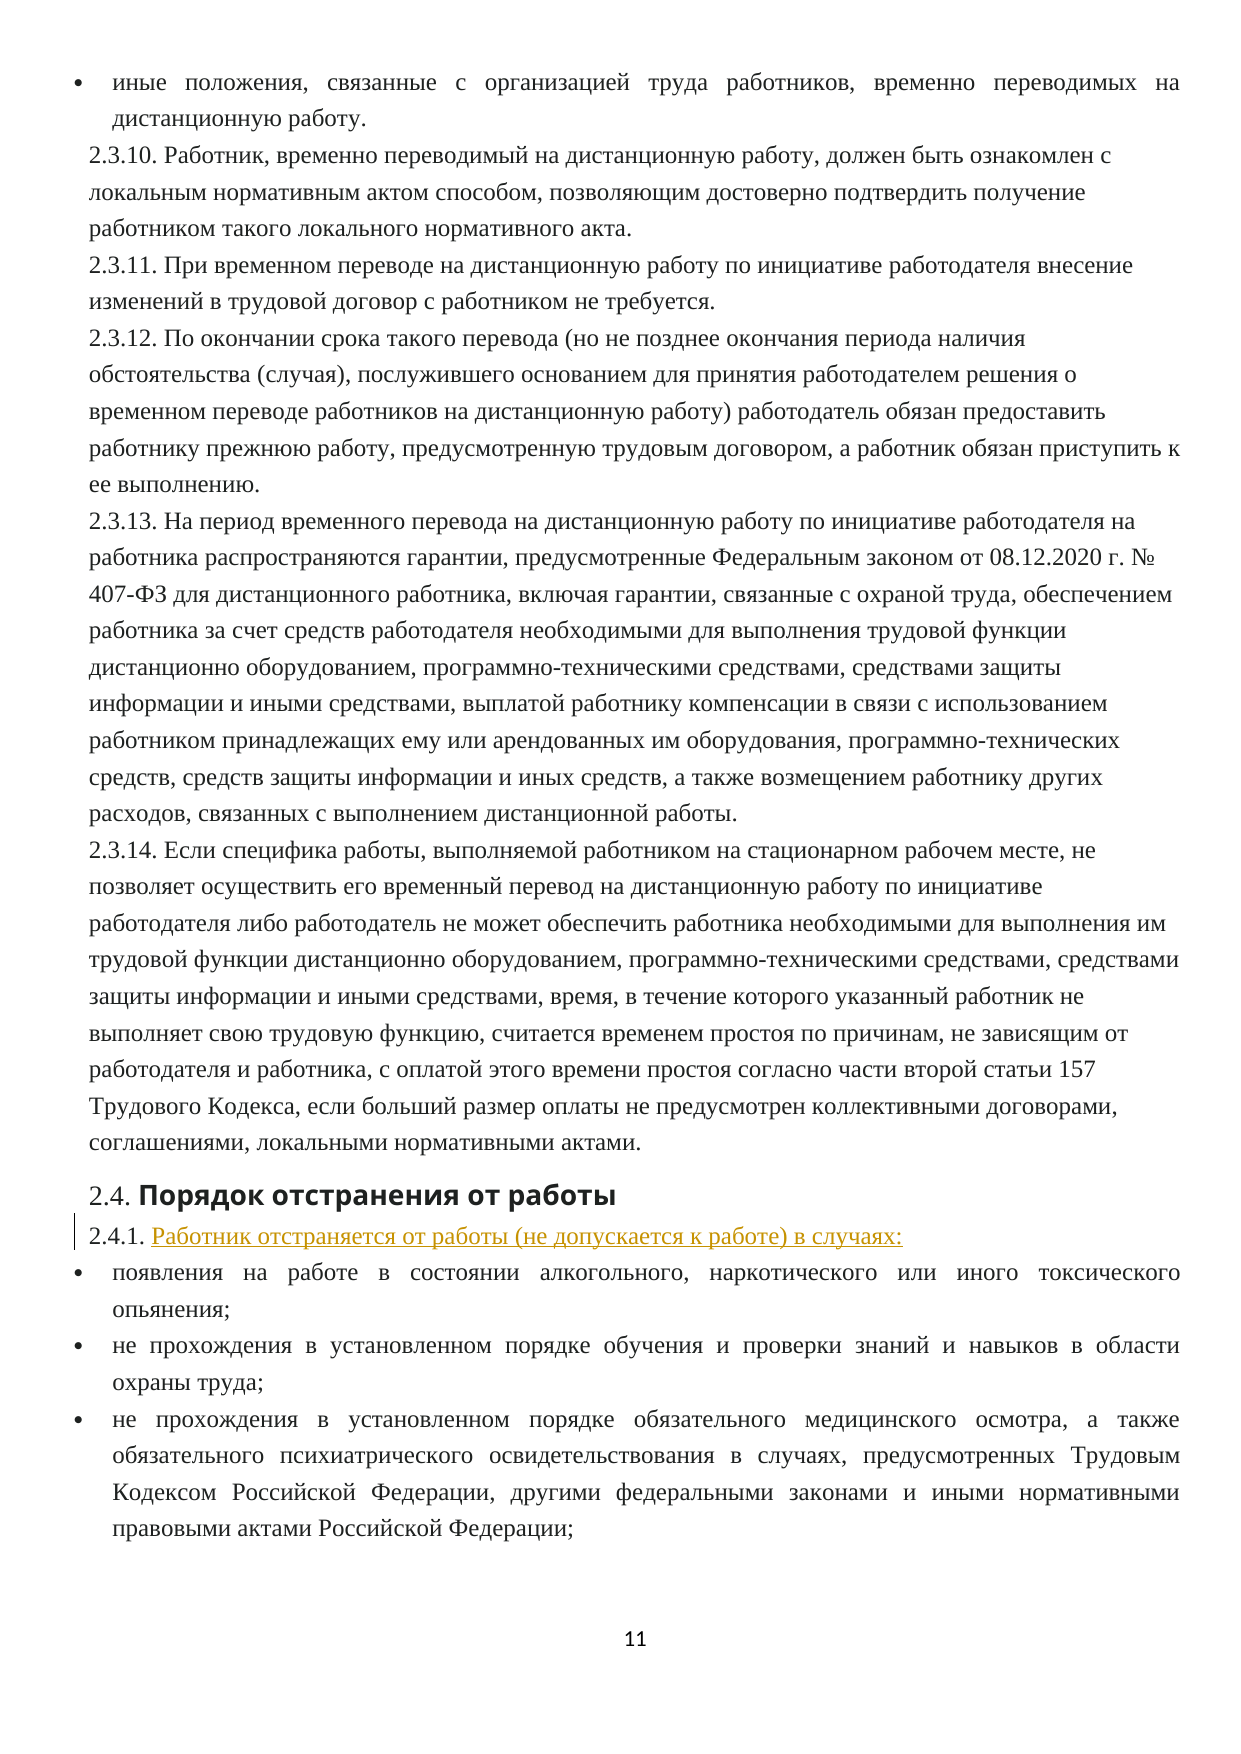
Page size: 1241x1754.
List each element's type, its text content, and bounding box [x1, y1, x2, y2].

list иные положения, связанные с организацией труда работников, временно переводимых на дистанционную работу. [74, 59, 1181, 132]
text 2.4. Порядок отстранения от работы 2.4.1. [89, 1175, 1181, 1250]
list не прохождения в установленном порядке обязательного медицинского осмотра, а также обязательного психиатрического освидетельствования в случаях, предусмотренных Трудовым Кодексом Российской Федерации, другими федеральными законами и иными нормативными правовыми актами Российской Федерации; [74, 1396, 1181, 1542]
text 2.3.10. Работник, временно переводимый на дистанционную работу, должен быть ознакомлен с локальным нормативным актом способом, позволяющим достоверно подтвердить получение работником такого локального нормативного акта. 2.3.11. При временном переводе на дистанционную работу по инициативе работодателя внесение изменений в трудовой договор с работником не требуется. 2.3.12. По окончании срока такого перевода (но не позднее окончания периода наличия обстоятельства (случая), послужившего основанием для принятия работодателем решения о временном переводе работников на дистанционную работу) работодатель обязан предоставить работнику прежнюю работу, предусмотренную трудовым договором, а работник обязан приступить к ее выполнению. 2.3.13. На период временного перевода на дистанционную работу по инициативе работодателя на работника распространяются гарантии, предусмотренные Федеральным законом от 08.12.2020 г. № 407-ФЗ для дистанционного работника, включая гарантии, связанные с охраной труда, обеспечением работника за счет средств работодателя необходимыми для выполнения трудовой функции дистанционно оборудованием, программно-техническими средствами, средствами защиты информации и иными средствами, выплатой работнику компенсации в связи с использованием работником принадлежащих ему или арендованных им оборудования, программно-технических средств, средств защиты информации и иных средств, а также возмещением работнику других расходов, связанных с выполнением дистанционной работы. 2.3.14. Если специфика работы, выполняемой работником на стационарном рабочем месте, не позволяет осуществить его временный перевод на дистанционную работу по инициативе работодателя либо работодатель не может обеспечить работника необходимыми для выполнения им трудовой функции дистанционно оборудованием, программно-техническими средствами, средствами защиты информации и иными средствами, время, в течение которого указанный работник не выполняет свою трудовую функцию, считается временем простоя по причинам, не зависящим от работодателя и работника, с оплатой этого времени простоя согласно части второй статьи 157 Трудового Кодекса, если больший размер оплаты не предусмотрен коллективными договорами, соглашениями, локальными нормативными актами. [89, 132, 1181, 1156]
list появления на работе в состоянии алкогольного, наркотического или иного токсического опьянения; [74, 1250, 1181, 1323]
list не прохождения в установленном порядке обучения и проверки знаний и навыков в области охраны труда; [74, 1323, 1181, 1396]
